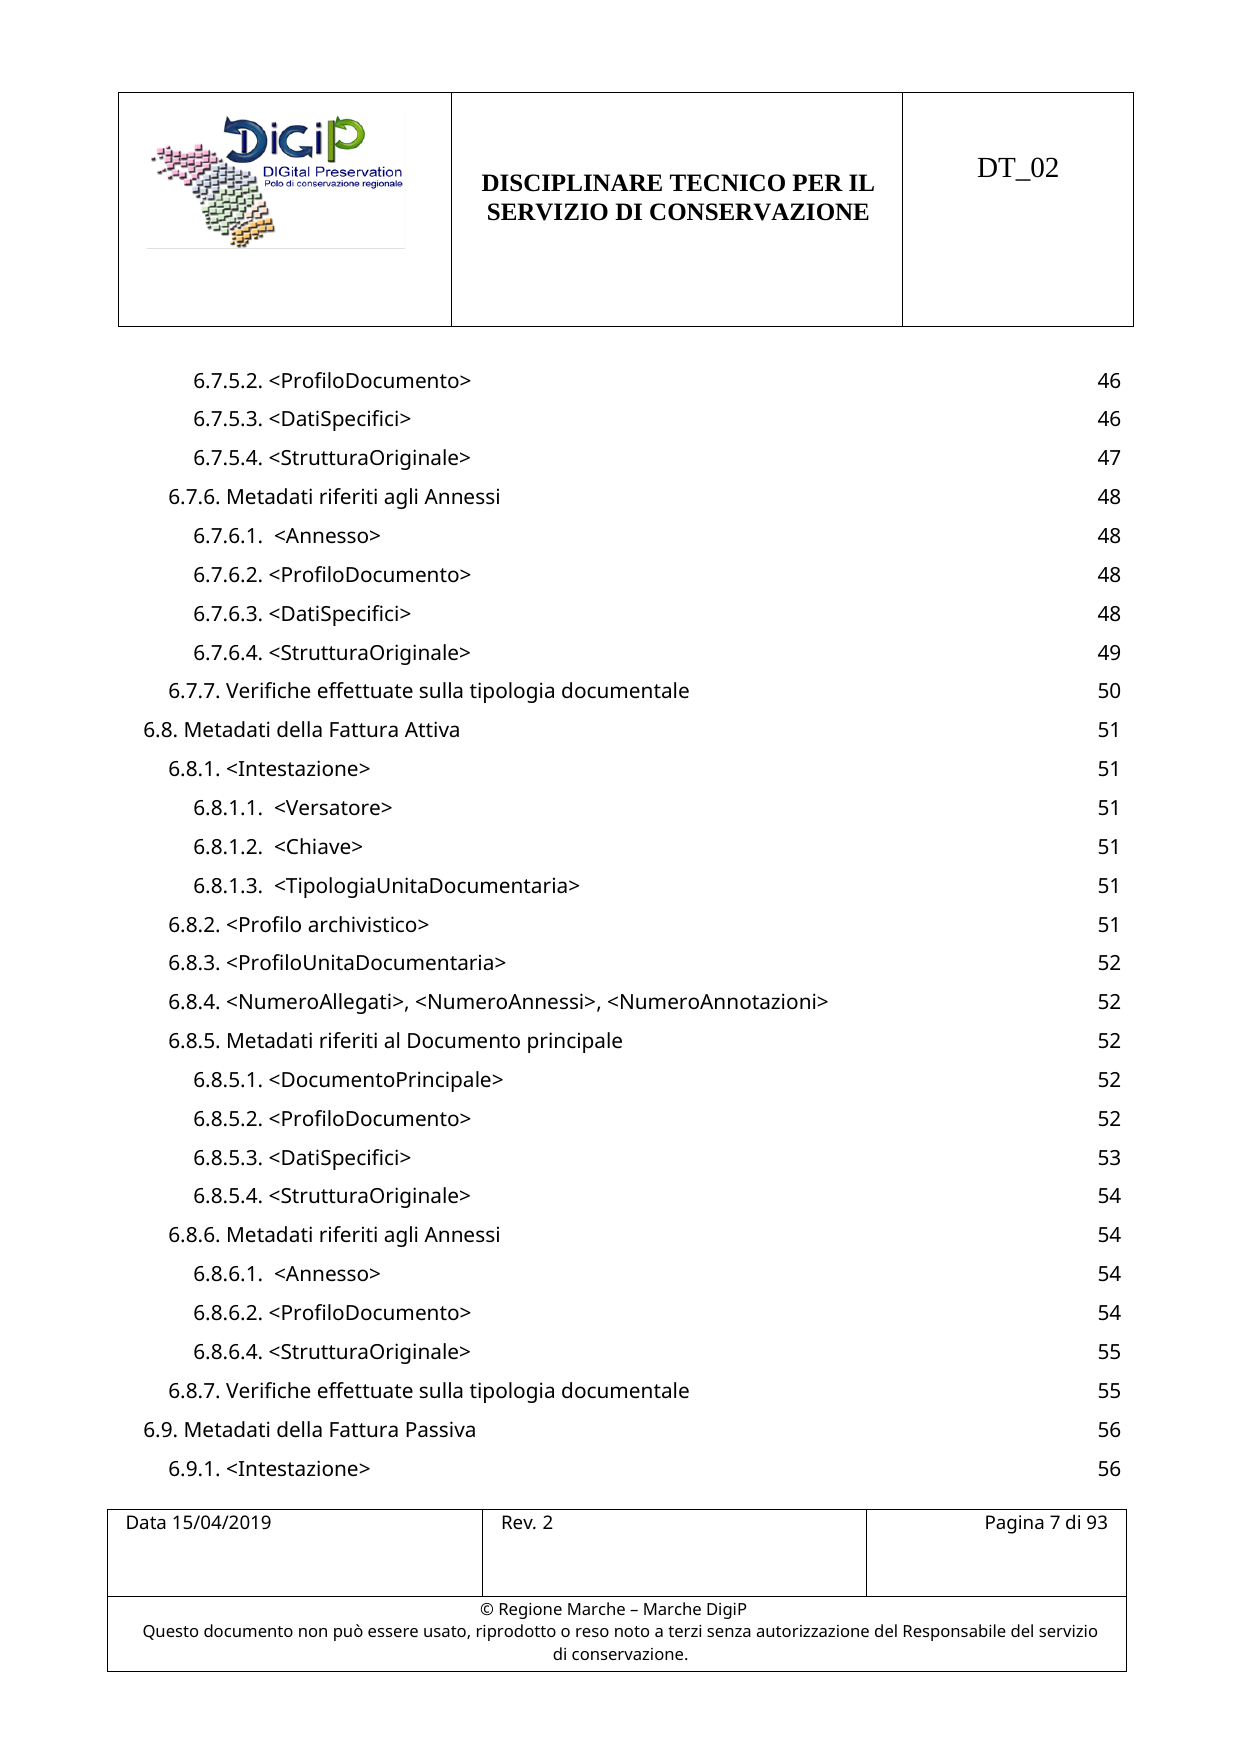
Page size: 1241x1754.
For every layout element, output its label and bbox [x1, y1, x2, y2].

picture [146, 112, 406, 249]
